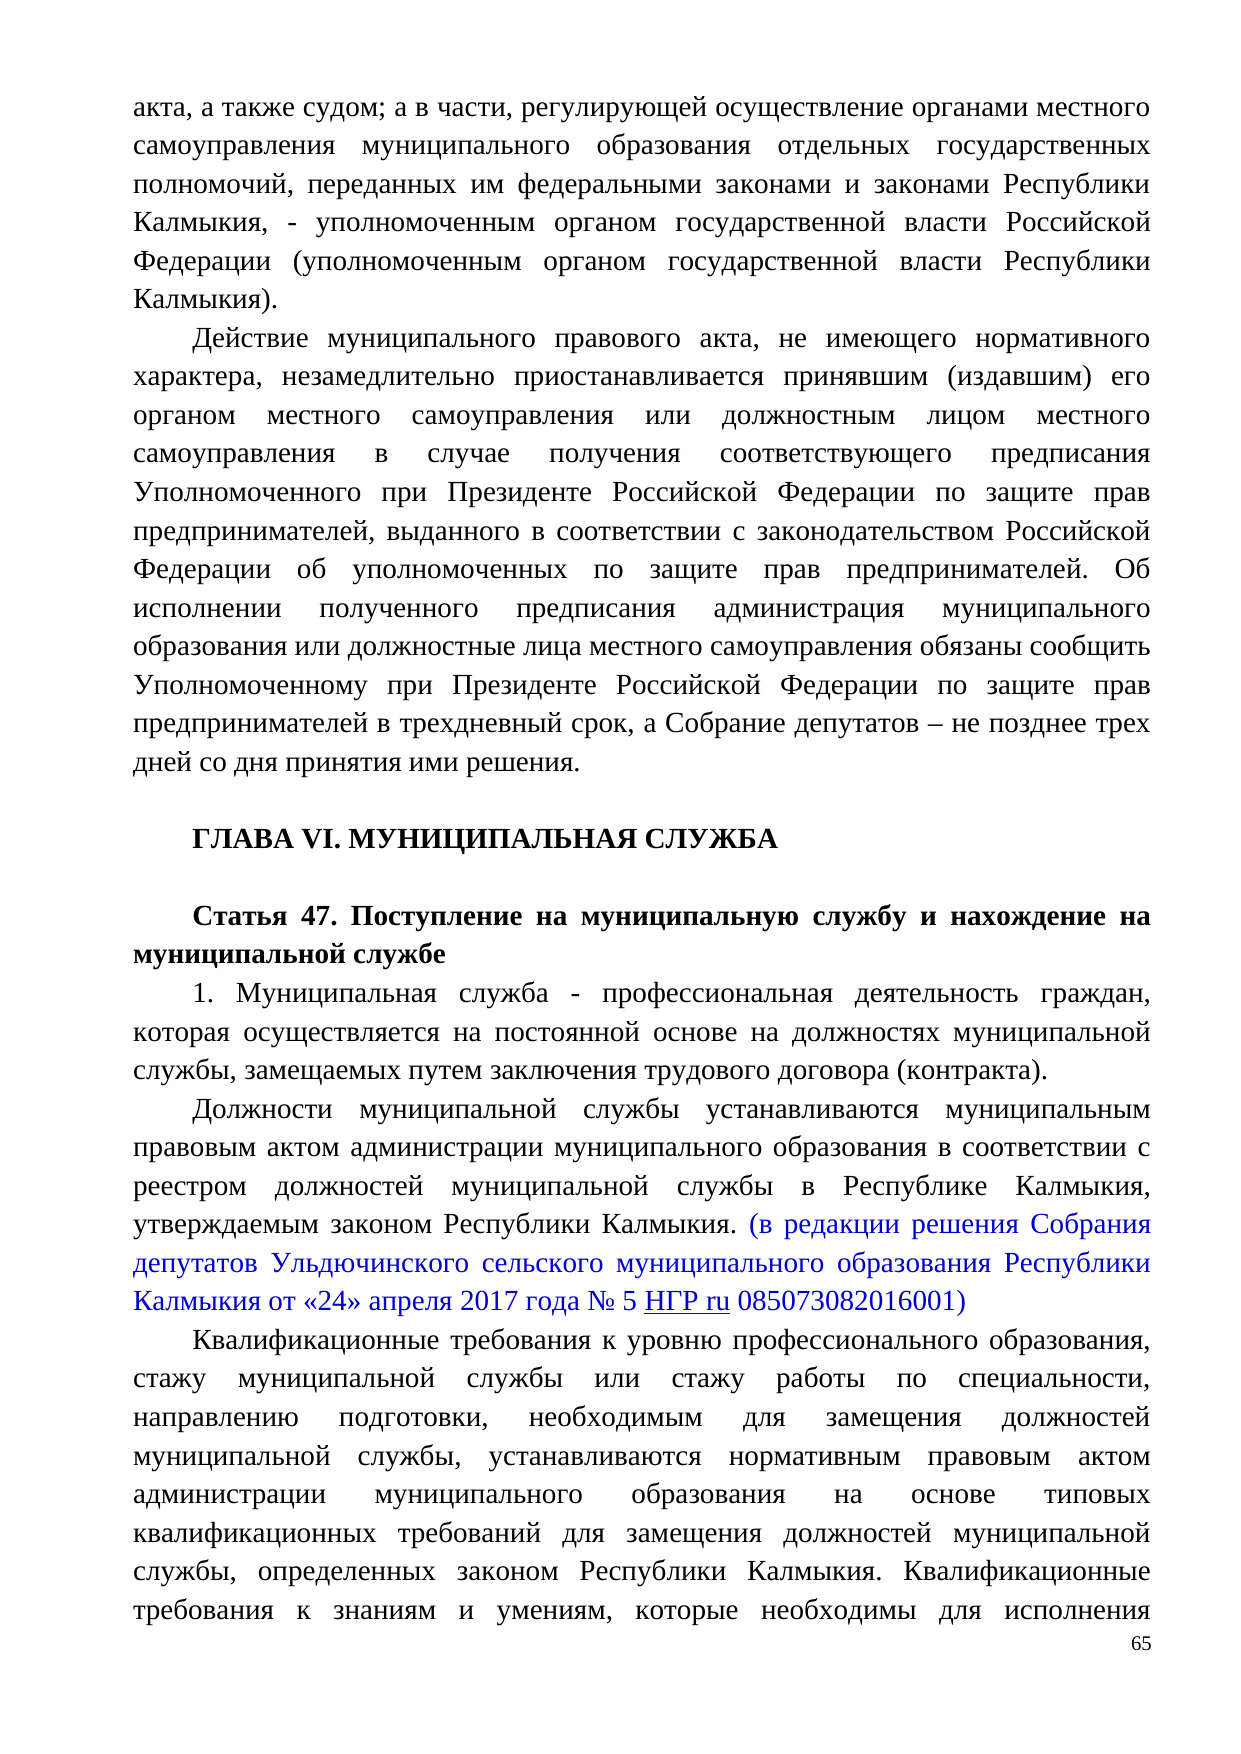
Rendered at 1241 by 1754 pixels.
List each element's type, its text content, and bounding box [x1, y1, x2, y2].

text Действие муниципального правового акта, не имеющего нормативного характера, незамедлительно приостанавливается принявшим (издавшим) его органом местного самоуправления или должностным лицом местного самоуправления в случае получения соответствующего предписания Уполномоченного при Президенте Российской Федерации по защите прав предпринимателей, выданного в соответствии с законодательством Российской Федерации об уполномоченных по защите прав предпринимателей. Об исполнении полученного предписания администрация муниципального образования или должностные лица местного самоуправления обязаны сообщить Уполномоченному при Президенте Российской Федерации по защите прав предпринимателей в трехдневный срок, а Собрание депутатов – не позднее трех дней со дня принятия ими решения. [133, 320, 1151, 777]
text Должности муниципальной службы устанавливаются муниципальным правовым актом администрации муниципального образования в соответствии с реестром должностей муниципальной службы в Республике Калмыкия, утверждаемым законом Республики Калмыкия. (в редакции решения Собрания депутатов Ульдючинского сельского муниципального образования Республики Калмыкия от «24» апреля 2017 года № 5 НГР ru 085073082016001) [133, 1091, 1151, 1317]
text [133, 89, 1151, 315]
text Статья 47. Поступление на муниципальную службу и нахождение на муниципальной службе [133, 898, 1151, 970]
text ГЛАВА VI. МУНИЦИПАЛЬНАЯ СЛУЖБА [133, 821, 1151, 854]
text 1. Муниципальная служба - профессиональная деятельность граждан, которая осуществляется на постоянной основе на должностях муниципальной службы, замещаемых путем заключения трудового договора (контракта). [133, 975, 1151, 1086]
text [133, 1322, 1151, 1625]
